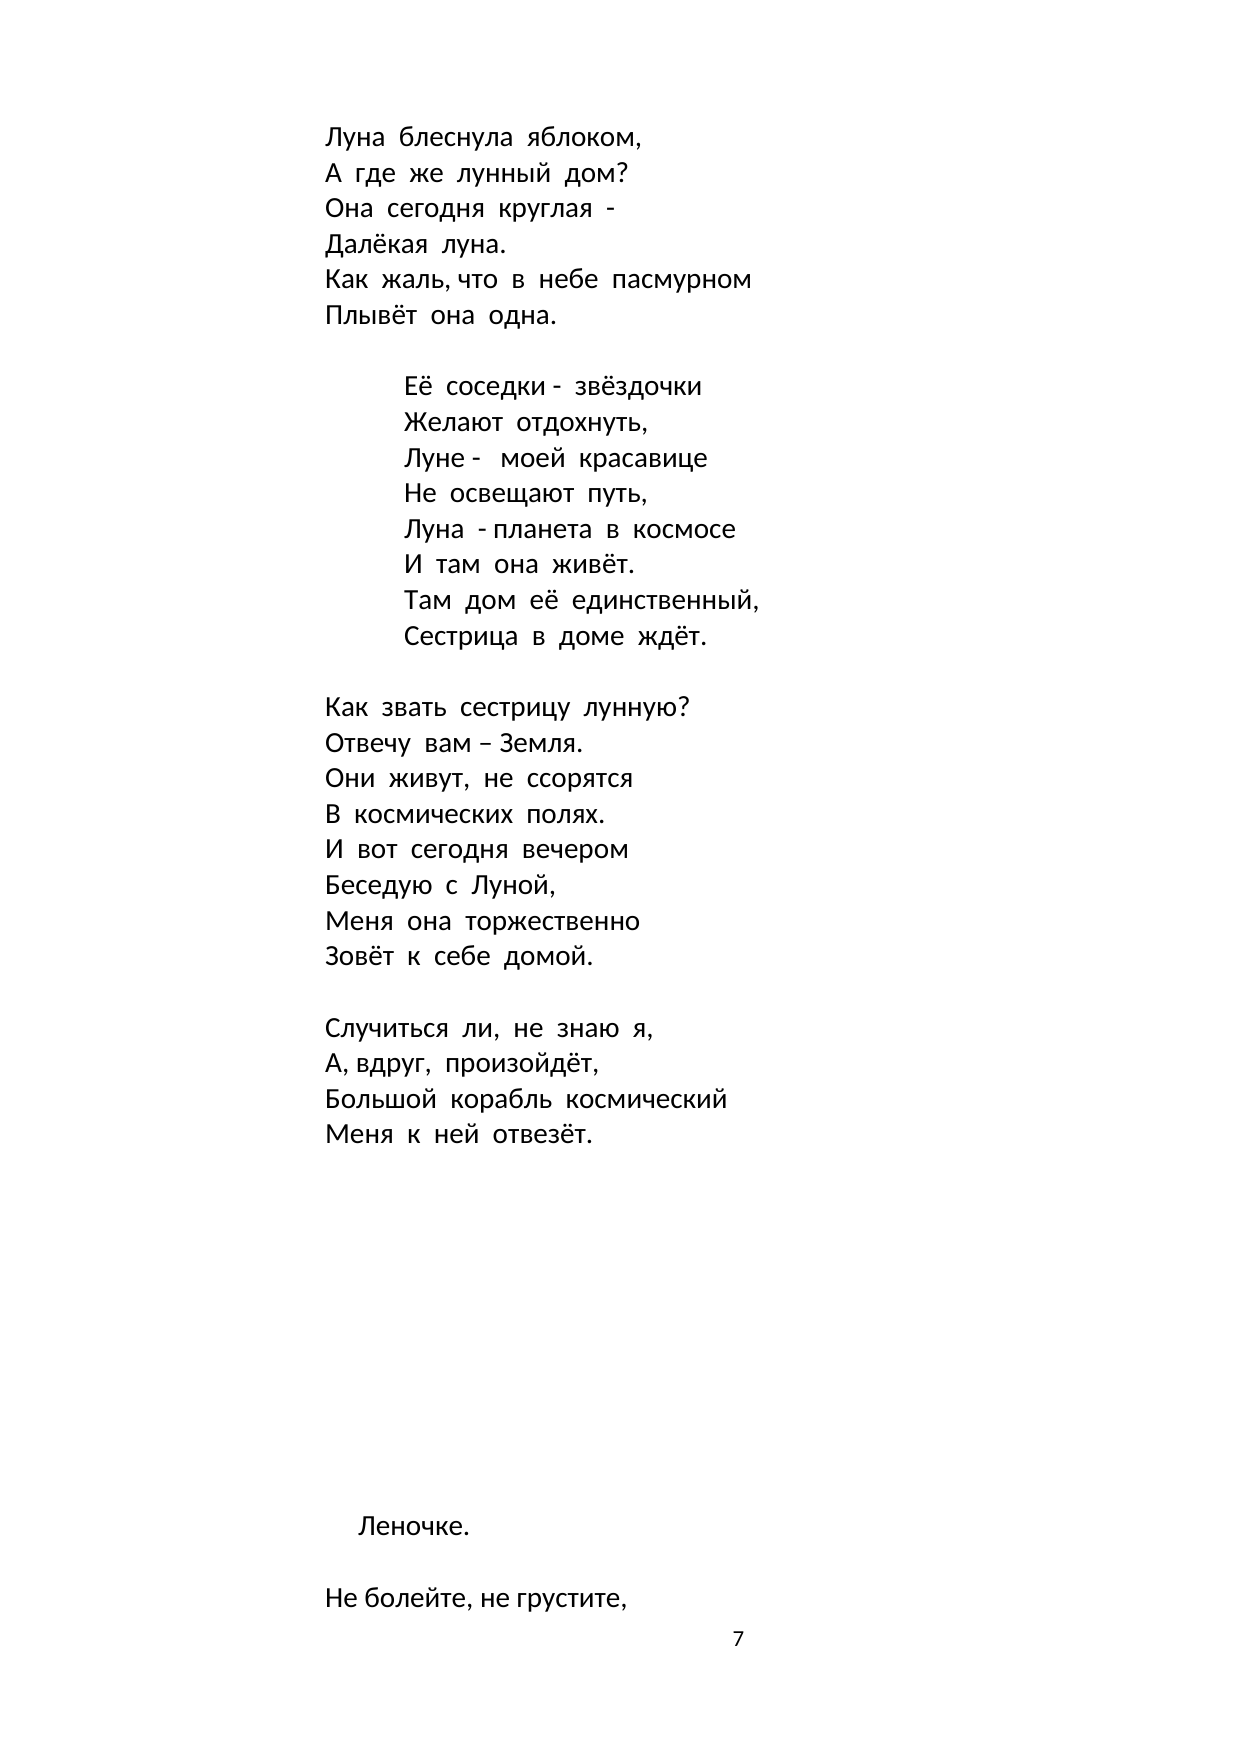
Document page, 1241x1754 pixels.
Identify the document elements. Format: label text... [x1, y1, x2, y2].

text Луна блеснула яблоком, [325, 118, 1152, 154]
text Как жаль, что в небе пасмурном [325, 261, 1152, 296]
text Там дом её единственный, [325, 581, 1152, 617]
text В космических полях. [325, 795, 1152, 831]
text Не болейте, не грустите, [325, 1579, 1152, 1614]
text Большой корабль космический [325, 1080, 1152, 1116]
text Случиться ли, не знаю я, [325, 1009, 1152, 1044]
text Как звать сестрицу лунную? [325, 688, 1152, 724]
text Меня к ней отвезёт. [325, 1116, 1152, 1151]
text Сестрица в доме ждёт. [325, 617, 1152, 652]
text Она сегодня круглая - [325, 189, 1152, 225]
text Леночке. [325, 1507, 1152, 1543]
text А, вдруг, произойдёт, [325, 1044, 1152, 1080]
text Не освещают путь, [325, 474, 1152, 510]
text И там она живёт. [325, 546, 1152, 581]
text Плывёт она одна. [325, 296, 1152, 332]
text Отвечу вам – Земля. [325, 724, 1152, 759]
text Луне - моей красавице [325, 439, 1152, 474]
text Меня она торжественно [325, 902, 1152, 937]
text Они живут, не ссорятся [325, 759, 1152, 795]
text Далёкая луна. [325, 225, 1152, 261]
text Беседую с Луной, [325, 866, 1152, 902]
text Её соседки - звёздочки [325, 367, 1152, 403]
text А где же лунный дом? [325, 154, 1152, 189]
text Желают отдохнуть, [325, 403, 1152, 439]
text Луна - планета в космосе [325, 510, 1152, 546]
text И вот сегодня вечером [325, 831, 1152, 866]
text Зовёт к себе домой. [325, 937, 1152, 973]
